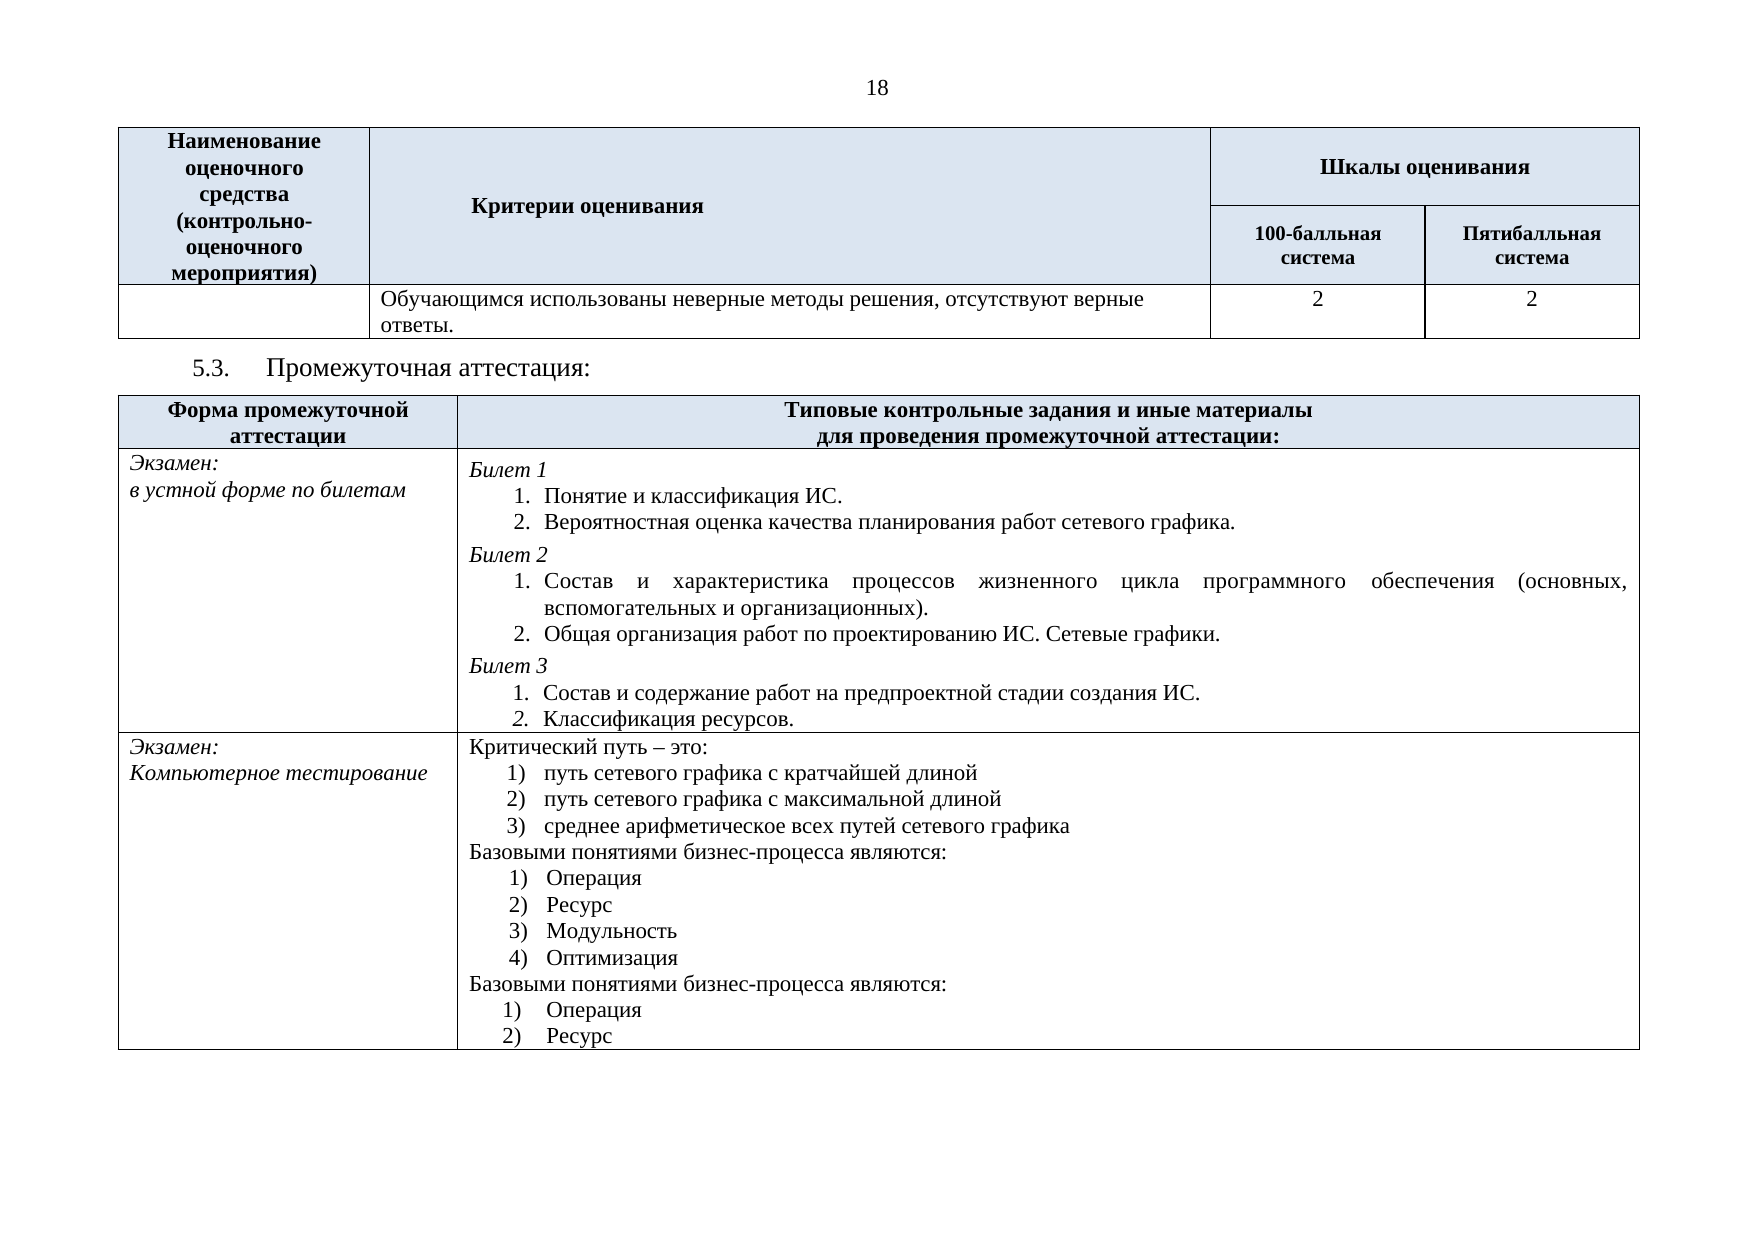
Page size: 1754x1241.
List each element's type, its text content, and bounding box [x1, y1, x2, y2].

table_cell Экзамен: в устной форме по билетам [119, 449, 457, 732]
table_cell Билет 1 Понятие и классификация ИС. Вероятностная оценка качества планирования работ сетевого графика. Билет 2 Состав и характеристика процессов жизненного цикла программного обеспечения (основных, вспомогательных и организационных). Общая организация работ по проектированию ИС. Сетевые графики. Билет 3 Состав и содержание работ на предпроектной стадии создания ИС. Классификация ресурсов. [458, 449, 1639, 732]
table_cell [458, 733, 1639, 1049]
table_cell 100-балльная система [1211, 206, 1424, 284]
list Промежуточная аттестация: [192, 351, 1636, 382]
table_cell 2 [1211, 285, 1424, 337]
table_cell 2 [1426, 285, 1639, 337]
table_header Шкалы оценивания [1211, 128, 1639, 205]
table_header Наименование оценочного средства (контрольно-оценочного мероприятия) [119, 128, 369, 284]
table_header Форма промежуточной аттестации [119, 396, 457, 448]
table_cell Пятибалльная система [1426, 206, 1639, 284]
table_header Типовые контрольные задания и иные материалы для проведения промежуточной аттестации: [458, 396, 1639, 448]
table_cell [119, 733, 457, 1049]
table_header Критерии оценивания [370, 128, 1210, 284]
table_cell Обучающимся использованы неверные методы решения, отсутствуют верные ответы. [370, 285, 1210, 337]
